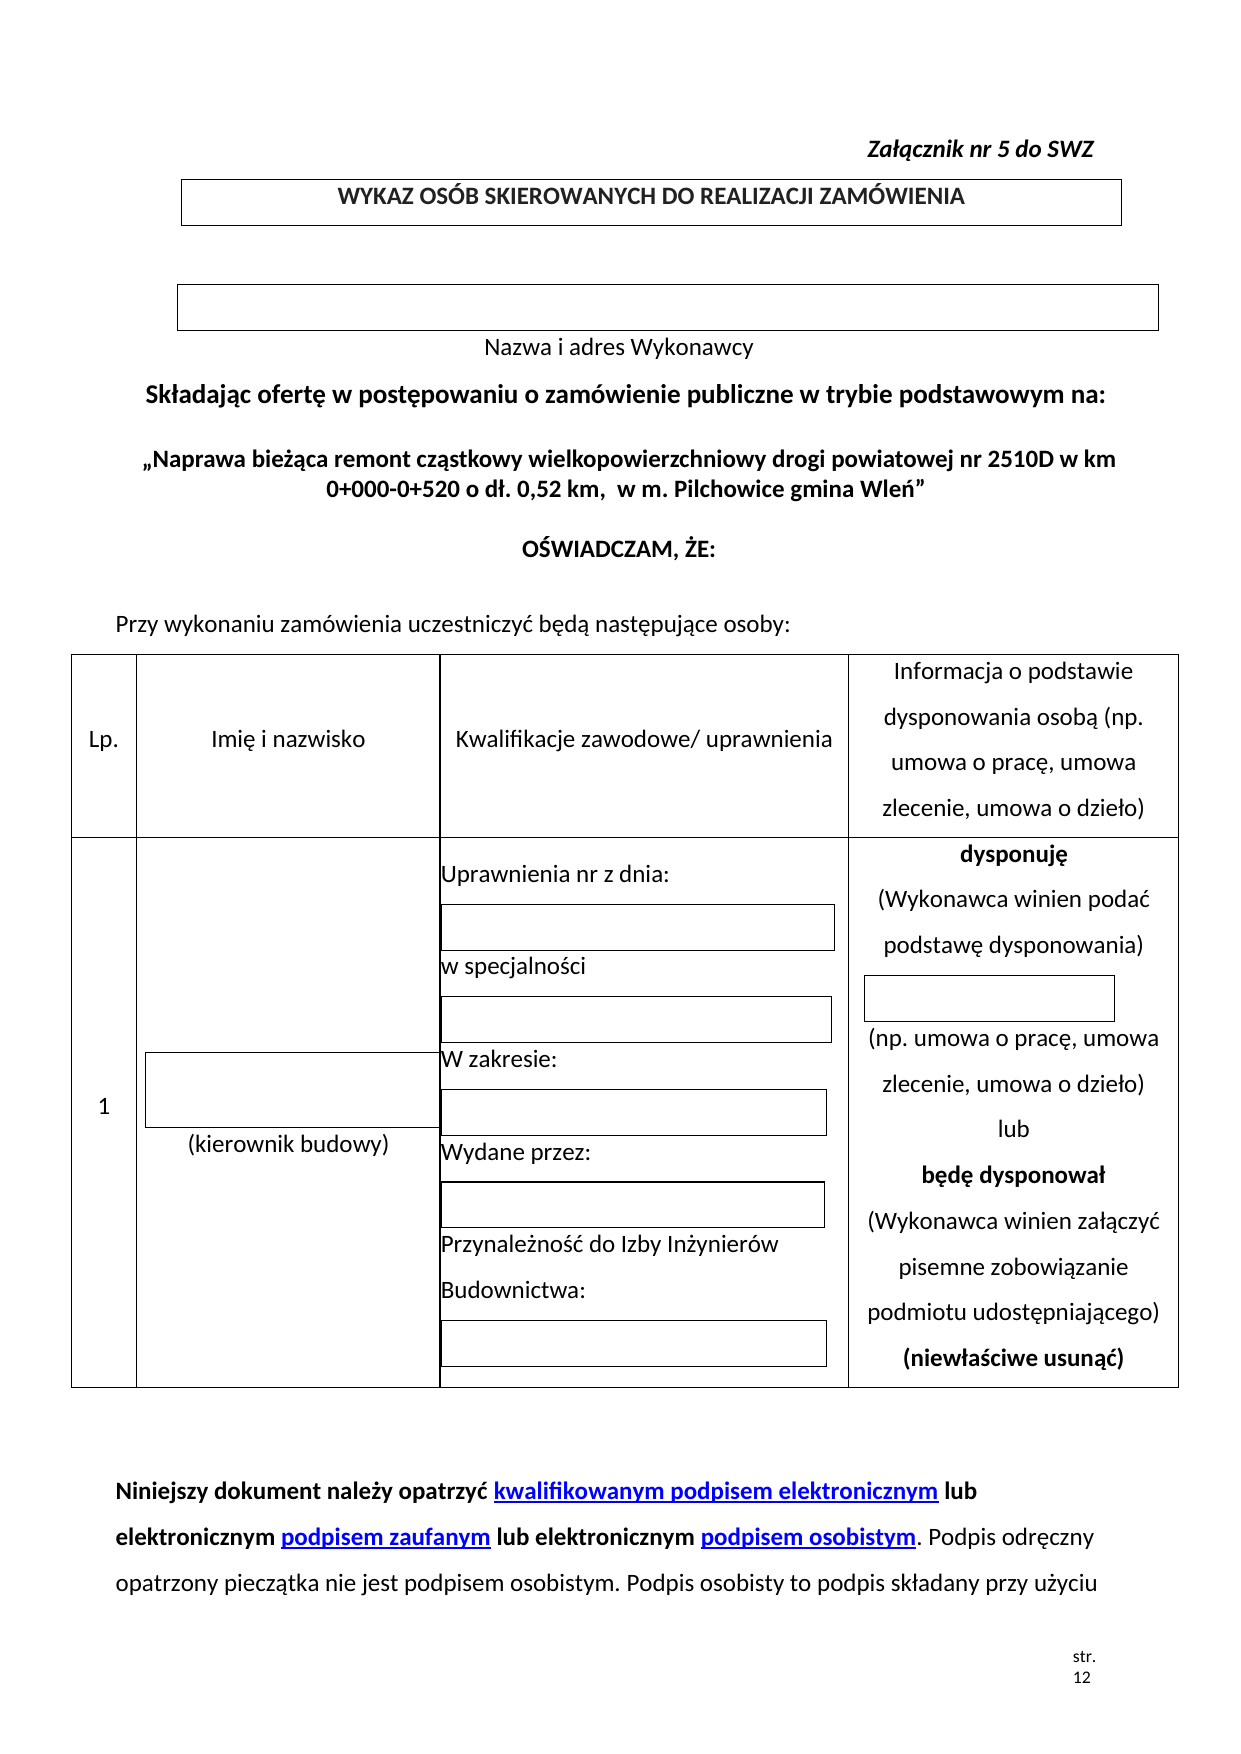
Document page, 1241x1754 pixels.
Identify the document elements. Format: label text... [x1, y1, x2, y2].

table_cell 1 [72, 838, 136, 1387]
text Składając ofertę w postępowaniu o zamówienie publiczne w trybie podstawowym na: [130, 377, 1122, 410]
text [115, 1475, 1122, 1597]
text Załącznik nr 5 do SWZ [115, 133, 1096, 164]
table_header [178, 285, 1158, 330]
text Nazwa i adres Wykonawcy [115, 331, 1122, 362]
text OŚWIADCZAM, ŻE: [115, 533, 1122, 564]
text „Naprawa bieżąca remont cząstkowy wielkopowierzchniowy drogi powiatowej nr 2510D w km 0+000-0+520 o dł. 0,52 km, w m. Pilchowice gmina Wleń” [130, 443, 1122, 504]
table_cell Uprawnienia nr z dnia: w specjalności W zakresie: Wydane przez: Przynależność do Izby Inżynierów Budownictwa: [441, 838, 848, 1387]
table_cell (kierownik budowy) [137, 838, 439, 1387]
table_header WYKAZ OSÓB SKIEROWANYCH DO REALIZACJI ZAMÓWIENIA [182, 180, 1121, 225]
table_header Informacja o podstawie dysponowania osobą (np. umowa o pracę, umowa zlecenie, umowa o dzieło) [849, 655, 1178, 837]
table_cell dysponuję (Wykonawca winien podać podstawę dysponowania) (np. umowa o pracę, umowa zlecenie, umowa o dzieło) lub będę dysponował (Wykonawca winien załączyć pisemne zobowiązanie podmiotu udostępniającego) (niewłaściwe usunąć) [849, 838, 1178, 1387]
table_header Imię i nazwisko [137, 655, 439, 837]
table_header Lp. [72, 655, 136, 837]
table_header Kwalifikacje zawodowe/ uprawnienia [441, 655, 848, 837]
text Przy wykonaniu zamówienia uczestniczyć będą następujące osoby: [115, 608, 1122, 639]
